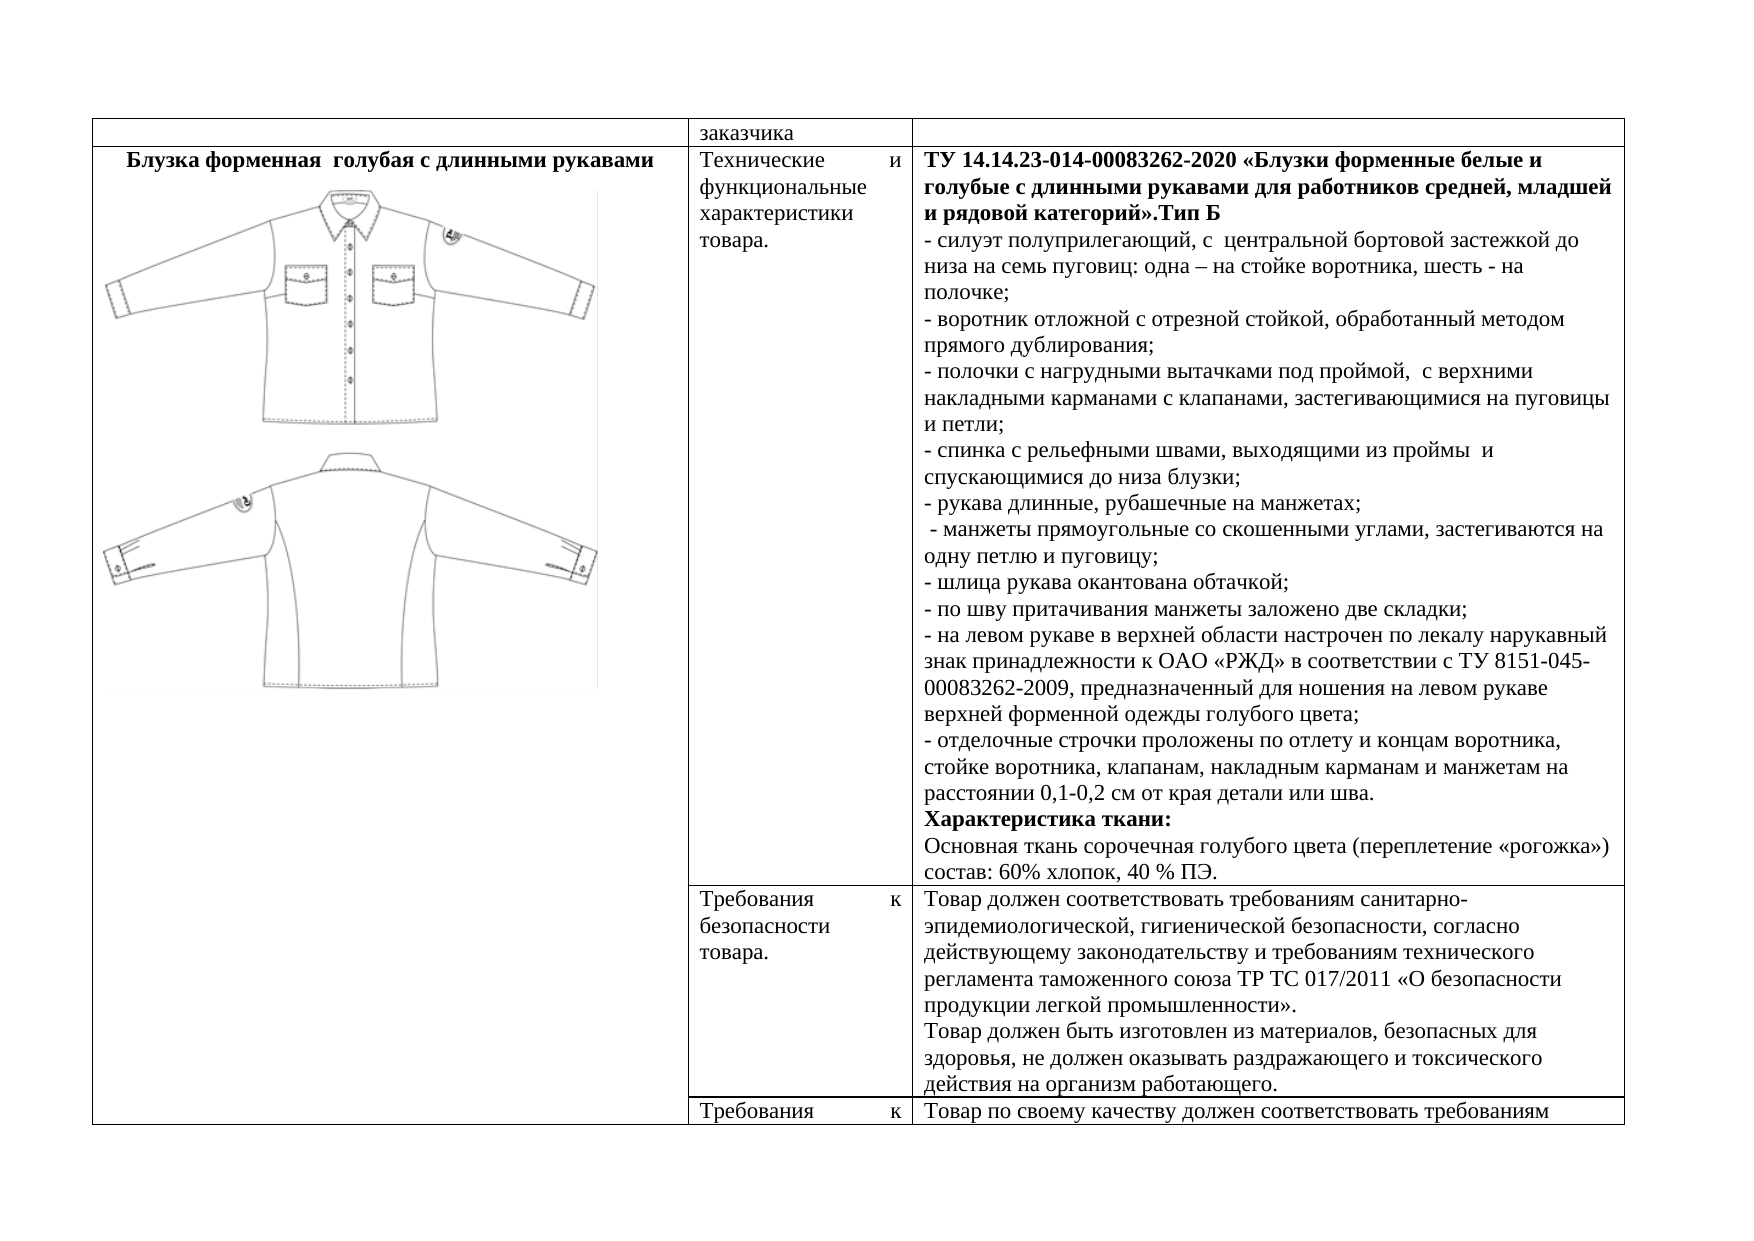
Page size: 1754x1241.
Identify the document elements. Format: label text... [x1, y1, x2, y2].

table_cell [689, 119, 912, 146]
table_cell Технические и функциональные характеристики товара. [689, 147, 912, 884]
table_cell Блузка форменная голубая с длинными рукавами [93, 147, 688, 1124]
table_cell ТУ 14.14.23-014-00083262-2020 «Блузки форменные белые и голубые с длинными рукавами для работников средней, младшей и рядовой категорий».Тип Б - силуэт полуприлегающий, с центральной бортовой застежкой до низа на семь пуговиц: одна – на стойке воротника, шесть - на полочке; - воротник отложной с отрезной стойкой, обработанный методом прямого дублирования; - полочки с нагрудными вытачками под проймой, с верхними накладными карманами с клапанами, застегивающимися на пуговицы и петли; - спинка с рельефными швами, выходящими из проймы и спускающимися до низа блузки; - рукава длинные, рубашечные на манжетах; - манжеты прямоугольные со скошенными углами, застегиваются на одну петлю и пуговицу; - шлица рукава окантована обтачкой; - по шву притачивания манжеты заложено две складки; - на левом рукаве в верхней области настрочен по лекалу нарукавный знак принадлежности к ОАО «РЖД» в соответствии с ТУ 8151-045-00083262-2009, предназначенный для ношения на левом рукаве верхней форменной одежды голубого цвета; - отделочные строчки проложены по отлету и концам воротника, стойке воротника, клапанам, накладным карманам и манжетам на расстоянии 0,1-0,2 см от края детали или шва. Характеристика ткани: Основная ткань сорочечная голубого цвета (переплетение «рогожка») состав: 60% хлопок, 40 % ПЭ. [913, 147, 1624, 884]
table_cell Товар должен соответствовать требованиям санитарно-эпидемиологической, гигиенической безопасности, согласно действующему законодательству и требованиям технического регламента таможенного союза ТР ТС 017/2011 «О безопасности продукции легкой промышленности». Товар должен быть изготовлен из материалов, безопасных для здоровья, не должен оказывать раздражающего и токсического действия на организм работающего. [913, 886, 1624, 1096]
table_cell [913, 1098, 1624, 1124]
picture [103, 172, 599, 812]
table_cell Требования к безопасности товара. [689, 886, 912, 1096]
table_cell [689, 1098, 912, 1124]
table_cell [913, 119, 1624, 146]
